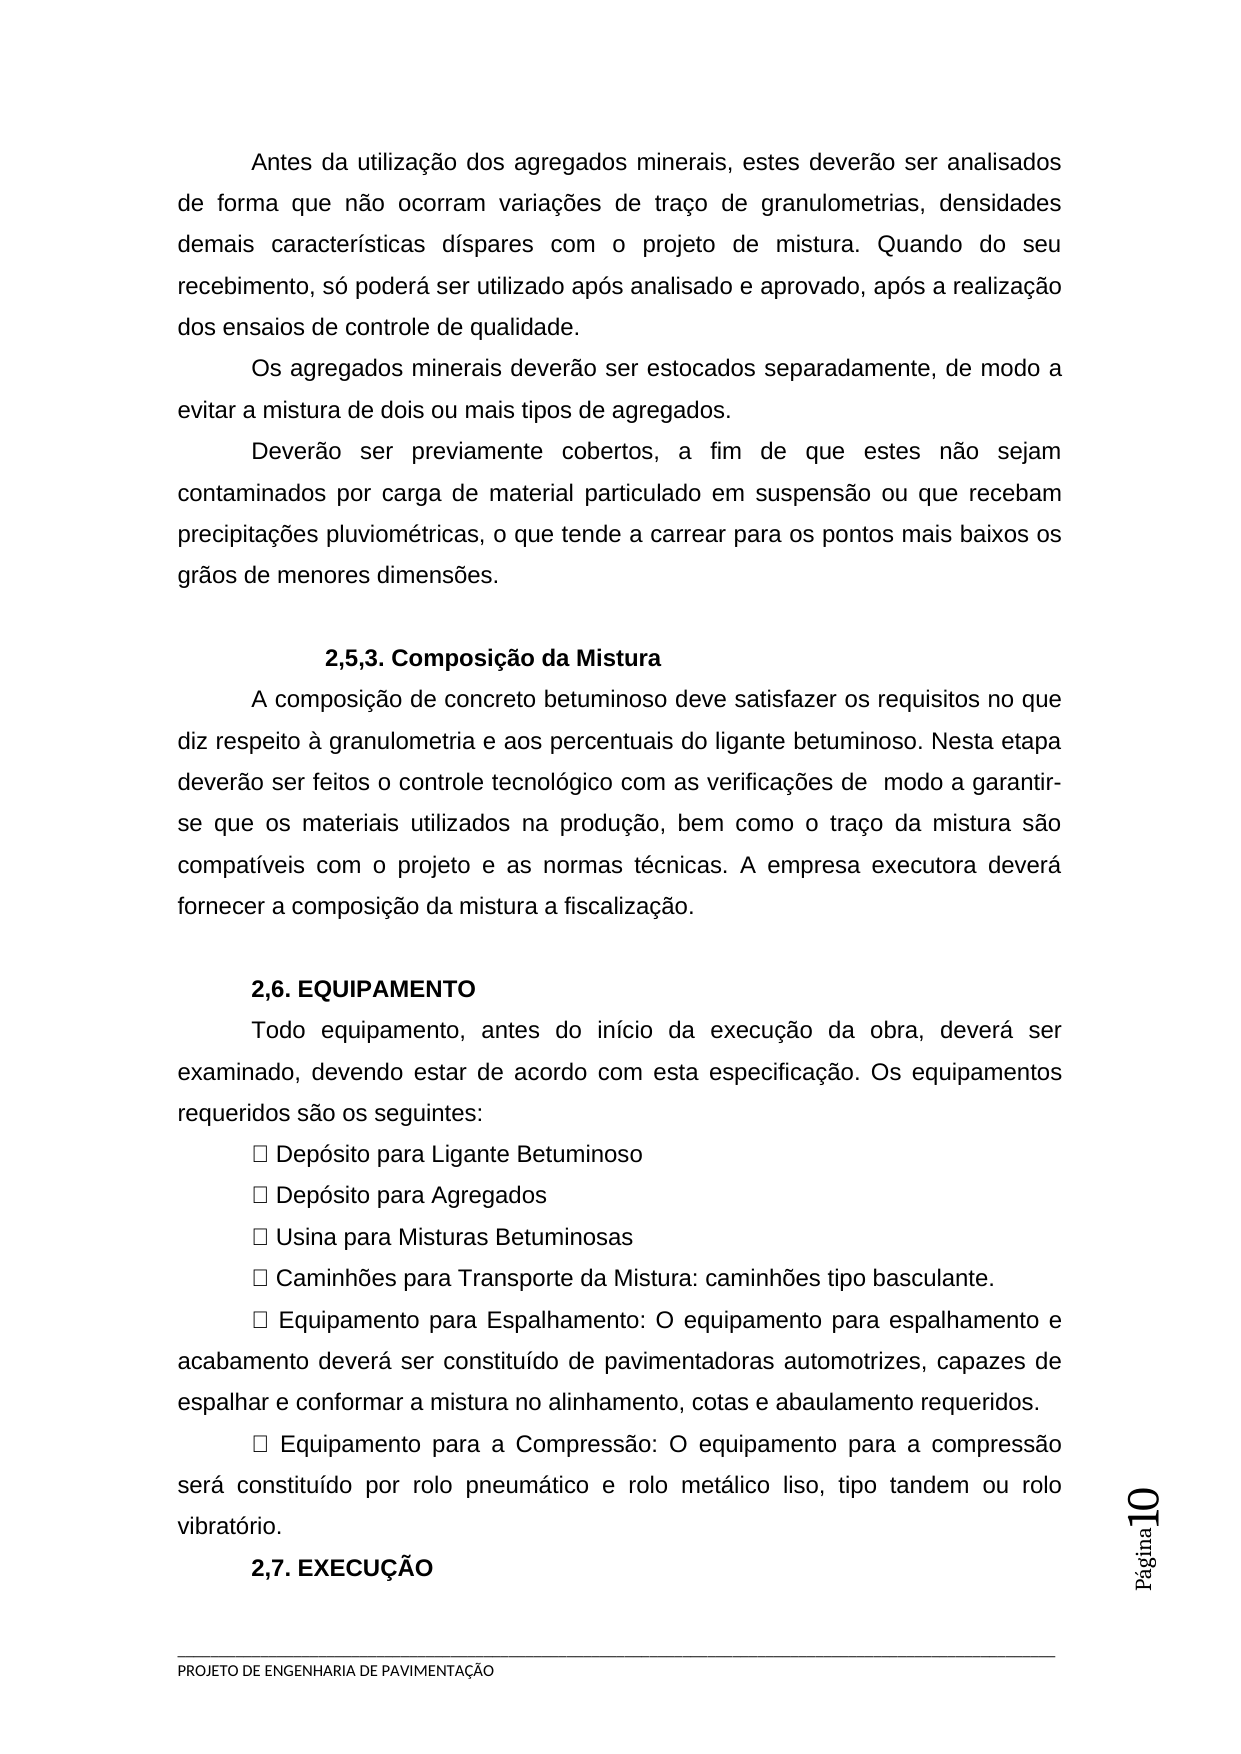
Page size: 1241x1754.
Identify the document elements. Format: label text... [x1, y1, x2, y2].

text Todo equipamento, antes do início da execução da obra, deverá ser examinado, devendo estar de acordo com esta especificação. Os equipamentos requeridos são os seguintes: [177, 1016, 1063, 1126]
text A composição de concreto betuminoso deve satisfazer os requisitos no que diz respeito à granulometria e aos percentuais do ligante betuminoso. Nesta etapa deverão ser feitos o controle tecnológico com as verificações de modo a garantir-se que os materiais utilizados na produção, bem como o traço da mistura são compatíveis com o projeto e as normas técnicas. A empresa executora deverá fornecer a composição da mistura a fiscalização. [177, 685, 1063, 919]
text  Caminhões para Transporte da Mistura: caminhões tipo basculante. [177, 1264, 1063, 1292]
text  Depósito para Agregados [177, 1181, 1063, 1209]
text 2,7. EXECUÇÃO [177, 1554, 1063, 1581]
text  Depósito para Ligante Betuminoso [177, 1140, 1063, 1168]
text  Equipamento para Espalhamento: O equipamento para espalhamento e acabamento deverá ser constituído de pavimentadoras automotrizes, capazes de espalhar e conformar a mistura no alinhamento, cotas e abaulamento requeridos. [177, 1306, 1063, 1416]
text  Equipamento para a Compressão: O equipamento para a compressão será constituído por rolo pneumático e rolo metálico liso, tipo tandem ou rolo vibratório. [177, 1429, 1063, 1540]
text Os agregados minerais deverão ser estocados separadamente, de modo a evitar a mistura de dois ou mais tipos de agregados. [177, 354, 1063, 423]
text Deverão ser previamente cobertos, a fim de que estes não sejam contaminados por carga de material particulado em suspensão ou que recebam precipitações pluviométricas, o que tende a carrear para os pontos mais baixos os grãos de menores dimensões. [177, 437, 1063, 589]
text  Usina para Misturas Betuminosas [177, 1223, 1063, 1250]
text Antes da utilização dos agregados minerais, estes deverão ser analisados de forma que não ocorram variações de traço de granulometrias, densidades demais características díspares com o projeto de mistura. Quando do seu recebimento, só poderá ser utilizado após analisado e aprovado, após a realização dos ensaios de controle de qualidade. [177, 148, 1063, 341]
text 2,5,3. Composição da Mistura [251, 644, 1063, 671]
text 2,6. EQUIPAMENTO [177, 975, 1063, 1002]
